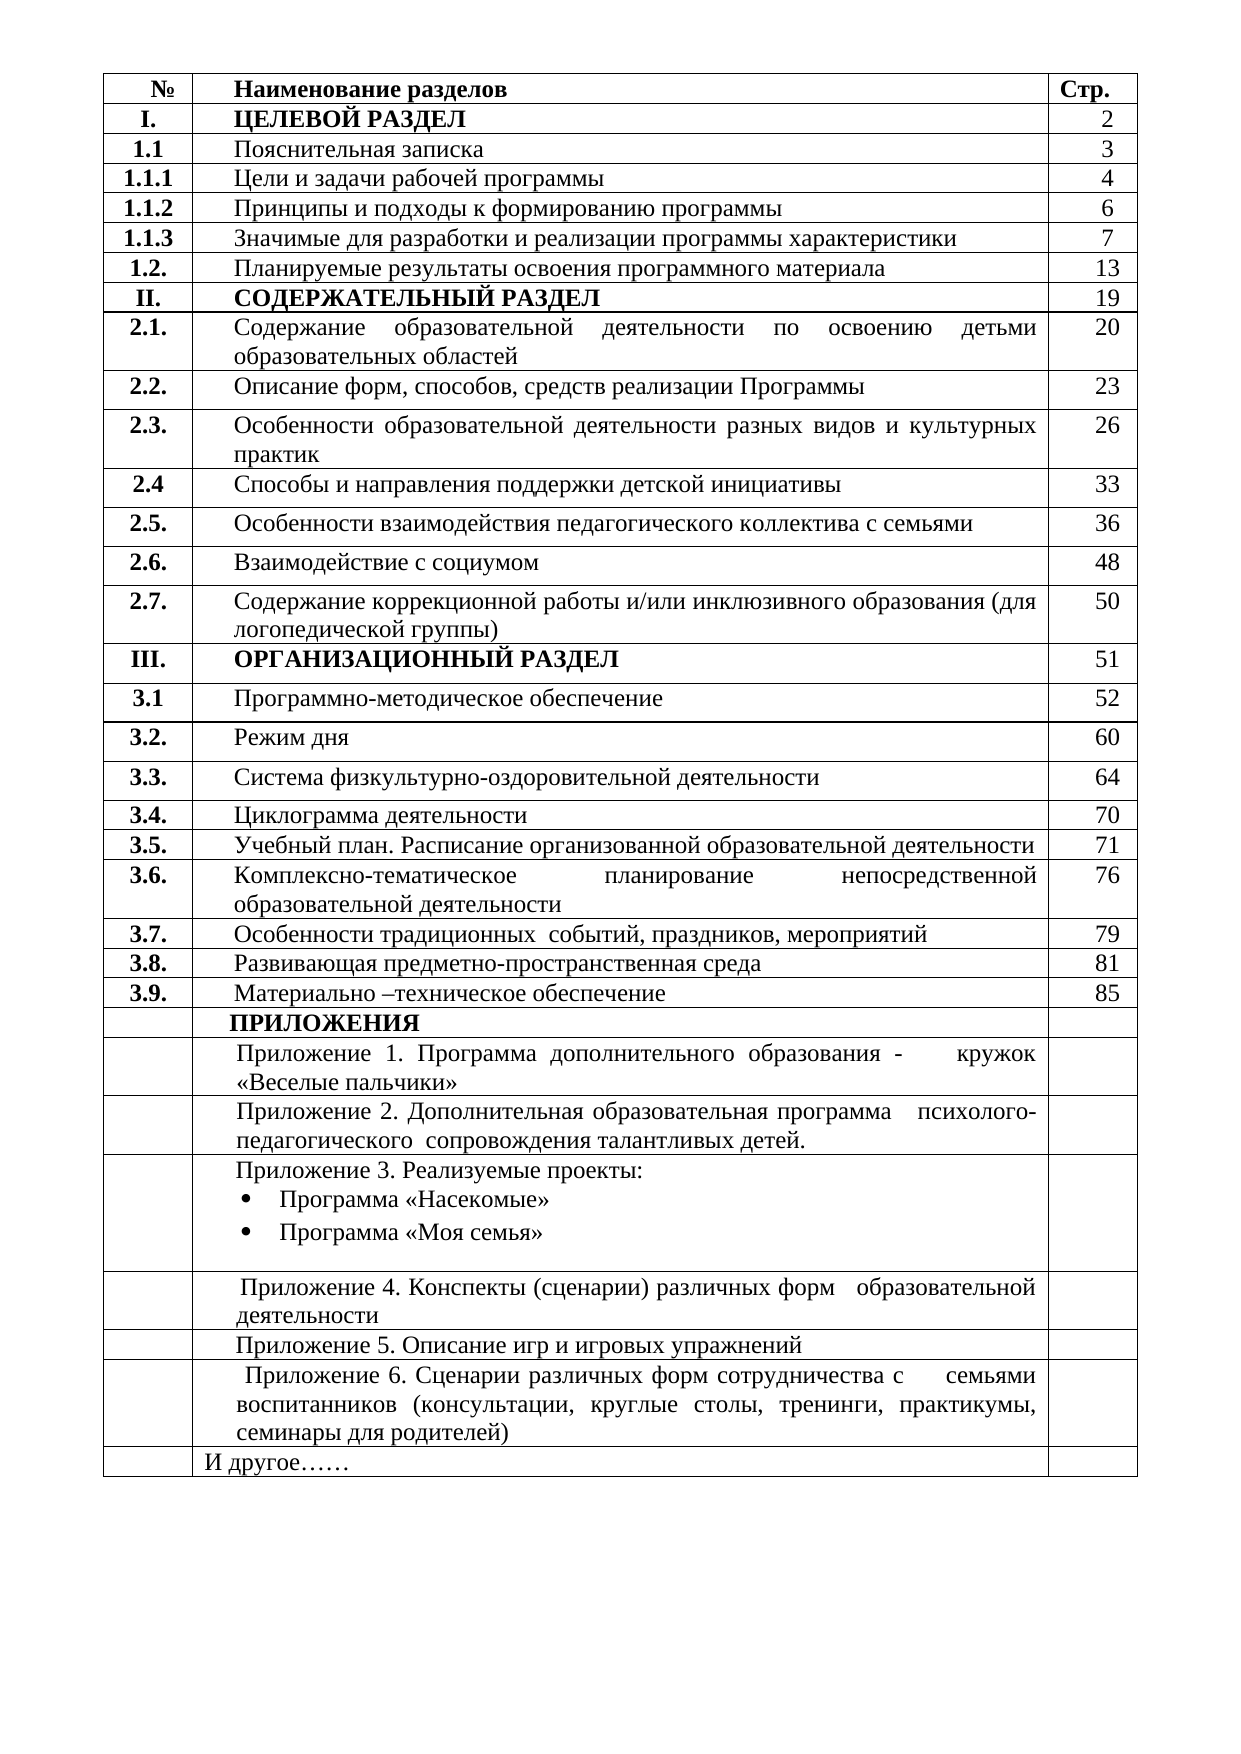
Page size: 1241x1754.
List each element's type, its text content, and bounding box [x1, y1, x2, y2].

table_cell 81 [1049, 949, 1137, 977]
table_cell Особенности взаимодействия педагогического коллектива с семьями [193, 508, 1048, 546]
table_cell 3.9. [104, 978, 192, 1007]
table_header № [104, 74, 192, 103]
table_cell [104, 1360, 192, 1446]
table_cell [104, 1155, 192, 1271]
table_cell [1049, 1360, 1137, 1446]
table_cell 3.1 [104, 684, 192, 721]
table_cell 3.4. [104, 801, 192, 829]
table_cell 52 [1049, 684, 1137, 721]
table_cell 2.6. [104, 547, 192, 585]
table_cell 23 [1049, 371, 1137, 409]
table_cell Приложение 3. Реализуемые проекты: Программа «Насекомые» Программа «Моя семья» [193, 1155, 1048, 1271]
table_cell 1.2. [104, 253, 192, 282]
table_cell Принципы и подходы к формированию программы [193, 193, 1048, 222]
table_cell 4 [1049, 164, 1137, 192]
table_cell 79 [1049, 919, 1137, 947]
table_cell 2.7. [104, 586, 192, 643]
table_cell 20 [1049, 313, 1137, 370]
table_cell 3.3. [104, 762, 192, 799]
table_cell Содержание образовательной деятельности по освоению детьми образовательных областей [193, 313, 1048, 370]
table_cell 3.6. [104, 860, 192, 918]
table_cell Особенности образовательной деятельности разных видов и культурных практик [193, 410, 1048, 468]
table_cell 1.1.2 [104, 193, 192, 222]
table_cell 1.1.1 [104, 164, 192, 192]
table_cell Способы и направления поддержки детской инициативы [193, 469, 1048, 507]
table_cell 1.1.3 [104, 223, 192, 252]
table_cell [1049, 1096, 1137, 1154]
table_cell [104, 1008, 192, 1037]
table_cell Программно-методическое обеспечение [193, 684, 1048, 721]
table_cell 13 [1049, 253, 1137, 282]
table_cell ПРИЛОЖЕНИЯ [193, 1008, 1048, 1037]
table_cell СОДЕРЖАТЕЛЬНЫЙ РАЗДЕЛ [193, 283, 1048, 311]
table_cell 2.1. [104, 313, 192, 370]
table_cell 26 [1049, 410, 1137, 468]
table_cell 50 [1049, 586, 1137, 643]
table_cell [104, 1447, 192, 1476]
table_cell 3.7. [104, 919, 192, 947]
table_cell II. [104, 283, 192, 311]
table_cell Цели и задачи рабочей программы [193, 164, 1048, 192]
table_cell Приложение 4. Конспекты (сценарии) различных форм образовательной деятельности [193, 1272, 1048, 1329]
table_header Стр. [1049, 74, 1137, 103]
table_cell [1049, 1272, 1137, 1329]
table_cell Приложение 2. Дополнительная образовательная программа психолого-педагогического сопровождения талантливых детей. [193, 1096, 1048, 1154]
table_cell Планируемые результаты освоения программного материала [193, 253, 1048, 282]
table_header Наименование разделов [193, 74, 1048, 103]
table_cell [104, 1330, 192, 1359]
table_cell 19 [1049, 283, 1137, 311]
table_cell [1049, 1447, 1137, 1476]
table_cell Развивающая предметно-пространственная среда [193, 949, 1048, 977]
table_cell Циклограмма деятельности [193, 801, 1048, 829]
table_cell 48 [1049, 547, 1137, 585]
table_cell I. [104, 104, 192, 133]
table_cell Пояснительная записка [193, 134, 1048, 162]
table_cell 2.3. [104, 410, 192, 468]
table_cell 64 [1049, 762, 1137, 799]
table_cell Приложение 6. Сценарии различных форм сотрудничества с семьями воспитанников (консультации, круглые столы, тренинги, практикумы, семинары для родителей) [193, 1360, 1048, 1446]
table_cell Приложение 5. Описание игр и игровых упражнений [193, 1330, 1048, 1359]
table_cell III. [104, 644, 192, 682]
table_cell 60 [1049, 723, 1137, 761]
table_cell 85 [1049, 978, 1137, 1007]
table_cell 36 [1049, 508, 1137, 546]
table_cell [1049, 1155, 1137, 1271]
table_cell [104, 1038, 192, 1095]
table_cell 2.4 [104, 469, 192, 507]
table_cell 3.5. [104, 830, 192, 859]
table_cell Комплексно-тематическое планирование непосредственной образовательной деятельности [193, 860, 1048, 918]
table_cell 76 [1049, 860, 1137, 918]
table_cell Режим дня [193, 723, 1048, 761]
table_cell 33 [1049, 469, 1137, 507]
table_cell 2.5. [104, 508, 192, 546]
table_cell 1.1 [104, 134, 192, 162]
table_cell Взаимодействие с социумом [193, 547, 1048, 585]
table_cell 51 [1049, 644, 1137, 682]
table_cell Содержание коррекционной работы и/или инклюзивного образования (для логопедической группы) [193, 586, 1048, 643]
table_cell Описание форм, способов, средств реализации Программы [193, 371, 1048, 409]
table_cell 70 [1049, 801, 1137, 829]
table_cell [1049, 1330, 1137, 1359]
table_cell Материально –техническое обеспечение [193, 978, 1048, 1007]
table_cell И другое…… [193, 1447, 1048, 1476]
table_cell Система физкультурно-оздоровительной деятельности [193, 762, 1048, 799]
table_cell [104, 1272, 192, 1329]
table_cell ЦЕЛЕВОЙ РАЗДЕЛ [193, 104, 1048, 133]
table_cell 7 [1049, 223, 1137, 252]
table_cell Учебный план. Расписание организованной образовательной деятельности [193, 830, 1048, 859]
table_cell ОРГАНИЗАЦИОННЫЙ РАЗДЕЛ [193, 644, 1048, 682]
table_cell 71 [1049, 830, 1137, 859]
table_cell Приложение 1. Программа дополнительного образования - кружок «Веселые пальчики» [193, 1038, 1048, 1095]
table_cell 2 [1049, 104, 1137, 133]
table_cell [1049, 1038, 1137, 1095]
table_cell Особенности традиционных событий, праздников, мероприятий [193, 919, 1048, 947]
table_cell 3.8. [104, 949, 192, 977]
table_cell Значимые для разработки и реализации программы характеристики [193, 223, 1048, 252]
table_cell 6 [1049, 193, 1137, 222]
table_cell 3.2. [104, 723, 192, 761]
table_cell [1049, 1008, 1137, 1037]
table_cell [104, 1096, 192, 1154]
table_cell 3 [1049, 134, 1137, 162]
table_cell 2.2. [104, 371, 192, 409]
